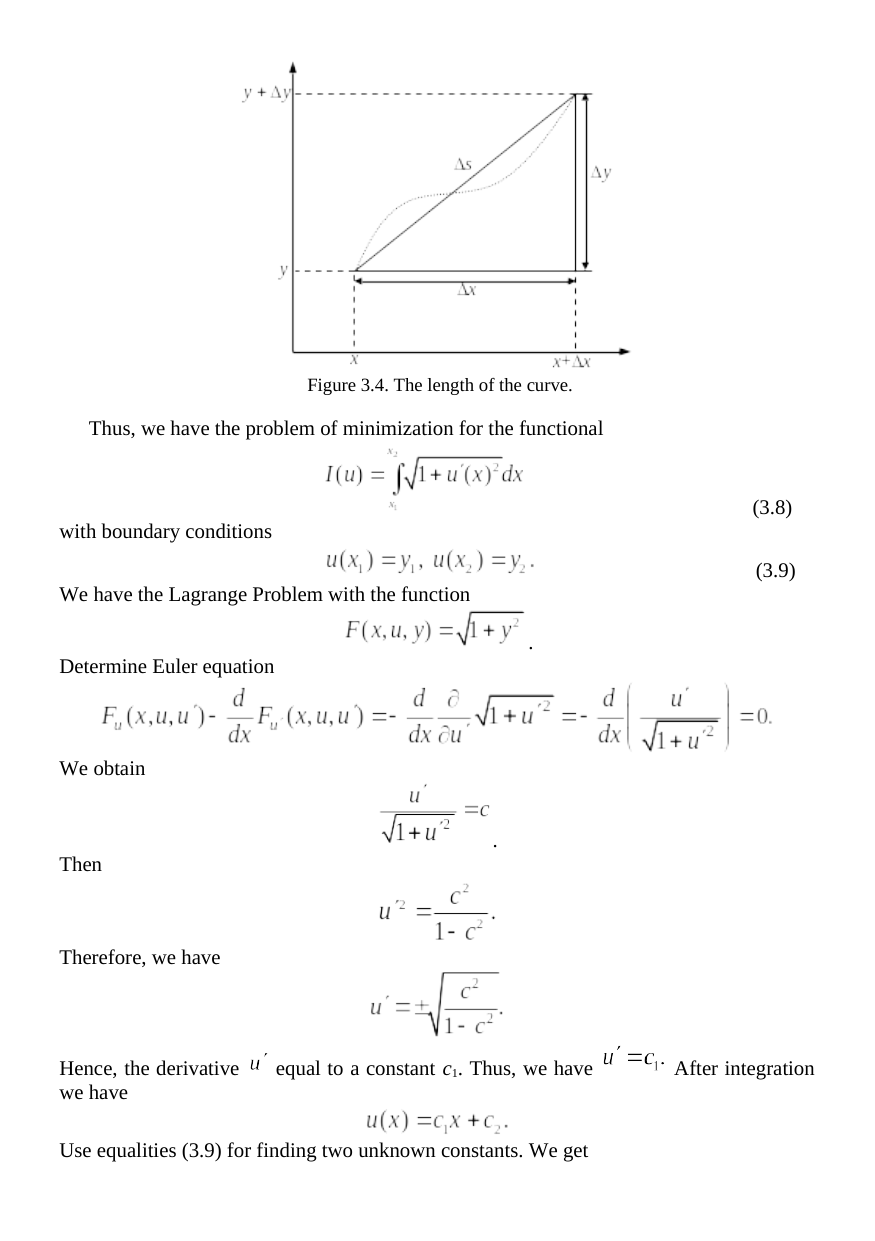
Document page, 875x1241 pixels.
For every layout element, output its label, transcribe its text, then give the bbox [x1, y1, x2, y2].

text We obtain [59, 756, 815, 780]
text Thus, we have the problem of minimization for the functional [59, 416, 815, 440]
text (3.8) [59, 440, 815, 519]
text Use equalities (3.9) for finding two unknown constants. We get [59, 1138, 815, 1162]
text Then [59, 852, 815, 876]
text Figure 3.4. The length of the curve. [59, 374, 821, 395]
text Determine Euler equation [59, 654, 815, 678]
text . [59, 780, 815, 852]
text We have the Lagrange Problem with the function [59, 582, 815, 606]
text Therefore, we have [59, 945, 815, 969]
text (3.9) [59, 543, 815, 582]
text . [59, 606, 815, 654]
text Hence, the derivative equal to a constant c1. Thus, we have After integration we have [59, 1041, 815, 1104]
text with boundary conditions [59, 519, 815, 543]
